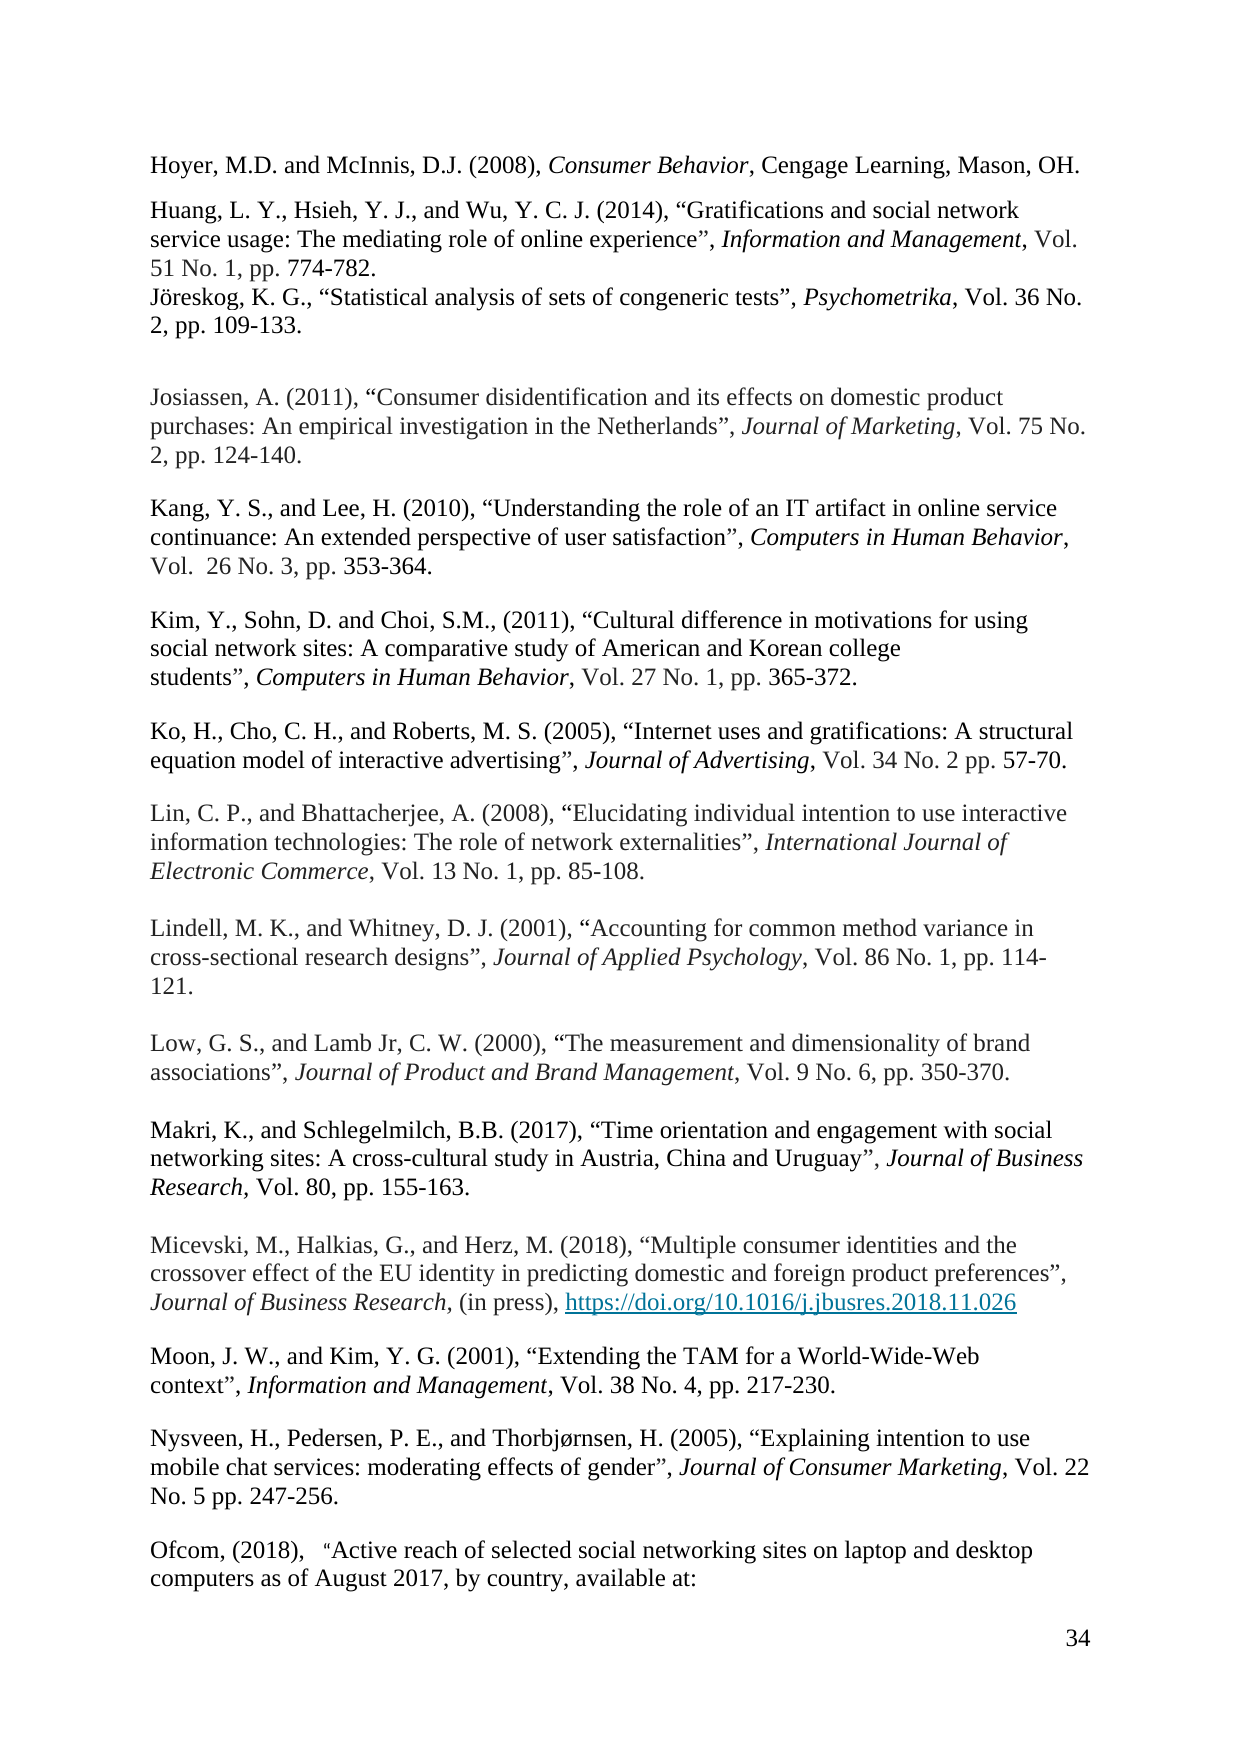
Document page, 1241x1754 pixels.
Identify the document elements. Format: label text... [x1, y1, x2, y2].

text Low, G. S., and Lamb Jr, C. W. (2000), “The measurement and dimensionality of brand associations”, Journal of Product and Brand Management, Vol. 9 No. 6, pp. 350-370. [150, 1028, 1090, 1086]
text Josiassen, A. (2011), “Consumer disidentification and its effects on domestic product purchases: An empirical investigation in the Netherlands”, Journal of Marketing, Vol. 75 No. 2, pp. 124-140. [302, 382, 1090, 468]
text Makri, K., and Schlegelmilch, B.B. (2017), “Time orientation and engagement with social networking sites: A cross-cultural study in Austria, China and Uruguay”, Journal of Business Research, Vol. 80, pp. 155-163. [150, 1115, 1090, 1201]
text Lindell, M. K., and Whitney, D. J. (2001), “Accounting for common method variance in cross-sectional research designs”, Journal of Applied Psychology, Vol. 86 No. 1, pp. 114-121. [150, 913, 1090, 1000]
text Jöreskog, K. G., “Statistical analysis of sets of congeneric tests”, Psychometrika, Vol. 36 No. 2, pp. 109-133. [302, 282, 1090, 339]
text Hoyer, M.D. and McInnis, D.J. (2008), Consumer Behavior, Cengage Learning, Mason, OH. [150, 150, 1090, 179]
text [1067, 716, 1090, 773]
text Moon, J. W., and Kim, Y. G. (2001), “Extending the TAM for a World-Wide-Web context”, Information and Management, Vol. 38 No. 4, pp. 217-230. [836, 1341, 1090, 1398]
text Micevski, M., Halkias, G., and Herz, M. (2018), “Multiple consumer identities and the crossover effect of the EU identity in predicting domestic and foreign product preferences”, Journal of Business Research, (in press), https://doi.org/10.1016/j.jbusres.2018.11.026 [150, 1230, 1090, 1316]
text Lin, C. P., and Bhattacherjee, A. (2008), “Elucidating individual intention to use interactive information technologies: The role of network externalities”, International Journal of Electronic Commerce, Vol. 13 No. 1, pp. 85-108. [150, 798, 1090, 885]
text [150, 1535, 1090, 1592]
text Kim, Y., Sohn, D. and Choi, S.M., (2011), “Cultural difference in motivations for using social network sites: A comparative study of American and Korean college students”, Computers in Human Behavior, Vol. 27 No. 1, pp. 365-372. [150, 605, 1090, 691]
text Nysveen, H., Pedersen, P. E., and Thorbjørnsen, H. (2005), “Explaining intention to use mobile chat services: moderating effects of gender”, Journal of Consumer Marketing, Vol. 22 No. 5 pp. 247-256. [150, 1423, 1090, 1510]
text Kang, Y. S., and Lee, H. (2010), “Understanding the role of an IT artifact in online service continuance: An extended perspective of user satisfaction”, Computers in Human Behavior, Vol. 26 No. 3, pp. 353-364. [150, 493, 1090, 580]
text Huang, L. Y., Hsieh, Y. J., and Wu, Y. C. J. (2014), “Gratifications and social network service usage: The mediating role of online experience”, Information and Management, Vol. 51 No. 1, pp. 774-782. [376, 195, 1090, 282]
